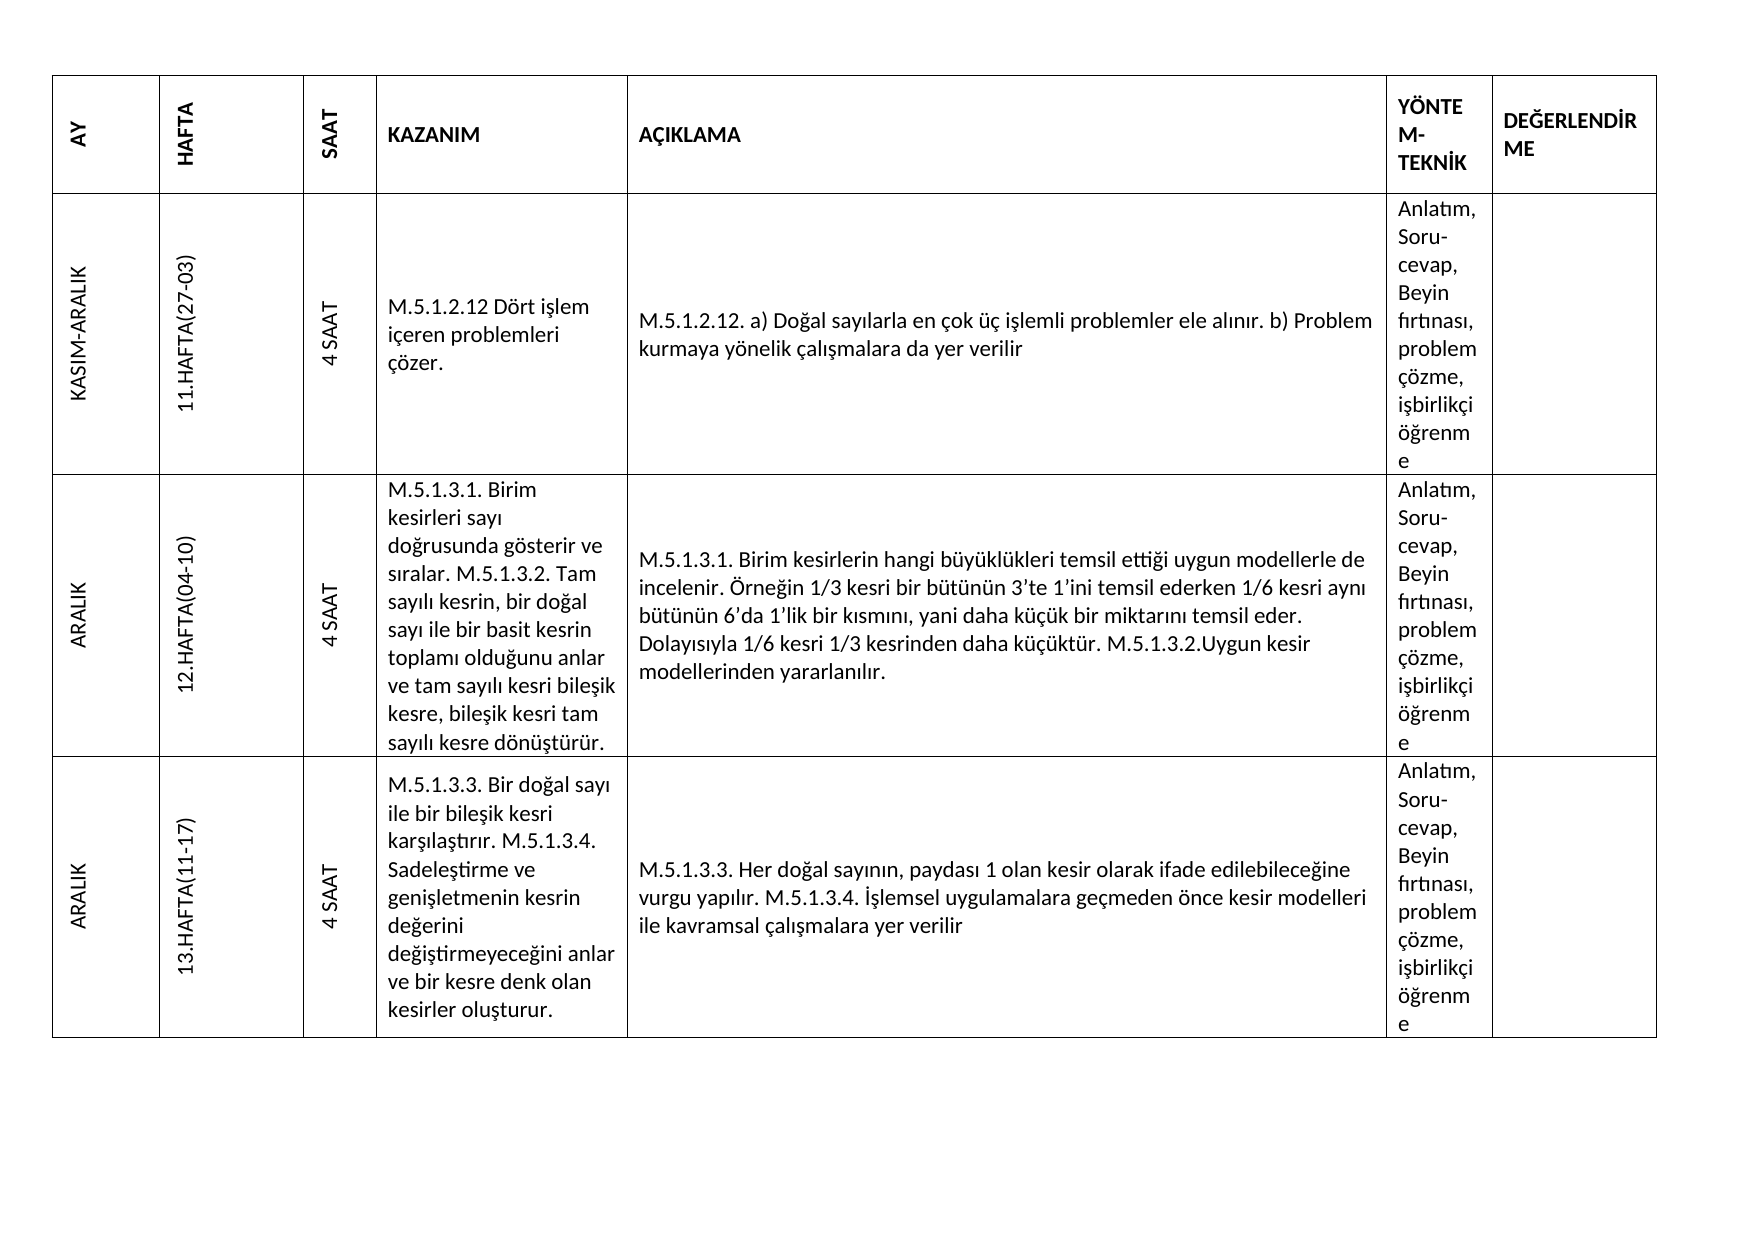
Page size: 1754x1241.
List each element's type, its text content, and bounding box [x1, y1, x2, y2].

table_cell Anlatım, Soru-cevap, Beyin fırtınası, problem çözme, işbirlikçi öğrenme [1387, 194, 1492, 474]
table_cell [1493, 757, 1656, 1037]
table_header YÖNTEM-TEKNİK [1387, 76, 1492, 193]
table_header SAAT [304, 76, 376, 193]
table_header KAZANIM [377, 76, 627, 193]
table_cell M.5.1.2.12. a) Doğal sayılarla en çok üç işlemli problemler ele alınır. b) Problem kurmaya yönelik çalışmalara da yer verilir [628, 194, 1386, 474]
table_cell M.5.1.3.1. Birim kesirleri sayı doğrusunda gösterir ve sıralar. M.5.1.3.2. Tam sayılı kesrin, bir doğal sayı ile bir basit kesrin toplamı olduğunu anlar ve tam sayılı kesri bileşik kesre, bileşik kesri tam sayılı kesre dönüştürür. [377, 475, 627, 756]
table_cell M.5.1.2.12 Dört işlem içeren problemleri çözer. [377, 194, 627, 474]
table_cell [1387, 757, 1492, 1037]
table_cell 12.HAFTA(04-10) [160, 475, 303, 756]
table_cell 11.HAFTA(27-03) [160, 194, 303, 474]
table_cell [1493, 475, 1656, 756]
table_cell KASIM-ARALIK [53, 194, 159, 474]
table_cell [1493, 194, 1656, 474]
table_cell 4 SAAT [304, 475, 376, 756]
table_cell Anlatım, Soru-cevap, Beyin fırtınası, problem çözme, işbirlikçi öğrenme [1387, 475, 1492, 756]
table_cell M.5.1.3.3. Bir doğal sayı ile bir bileşik kesri karşılaştırır. M.5.1.3.4. Sadeleştirme ve genişletmenin kesrin değerini değiştirmeyeceğini anlar ve bir kesre denk olan kesirler oluşturur. [377, 757, 627, 1037]
table_header AÇIKLAMA [628, 76, 1386, 193]
table_header DEĞERLENDİRME [1493, 76, 1656, 193]
table_cell ARALIK [53, 475, 159, 756]
table_cell ARALIK [53, 757, 159, 1037]
table_header HAFTA [160, 76, 303, 193]
table_cell 13.HAFTA(11-17) [160, 757, 303, 1037]
table_cell 4 SAAT [304, 757, 376, 1037]
table_cell 4 SAAT [304, 194, 376, 474]
table_cell M.5.1.3.1. Birim kesirlerin hangi büyüklükleri temsil ettiği uygun modellerle de incelenir. Örneğin 1/3 kesri bir bütünün 3’te 1’ini temsil ederken 1/6 kesri aynı bütünün 6’da 1’lik bir kısmını, yani daha küçük bir miktarını temsil eder. Dolayısıyla 1/6 kesri 1/3 kesrinden daha küçüktür. M.5.1.3.2.Uygun kesir modellerinden yararlanılır. [628, 475, 1386, 756]
table_header AY [53, 76, 159, 193]
table_cell M.5.1.3.3. Her doğal sayının, paydası 1 olan kesir olarak ifade edilebileceğine vurgu yapılır. M.5.1.3.4. İşlemsel uygulamalara geçmeden önce kesir modelleri ile kavramsal çalışmalara yer verilir [628, 757, 1386, 1037]
